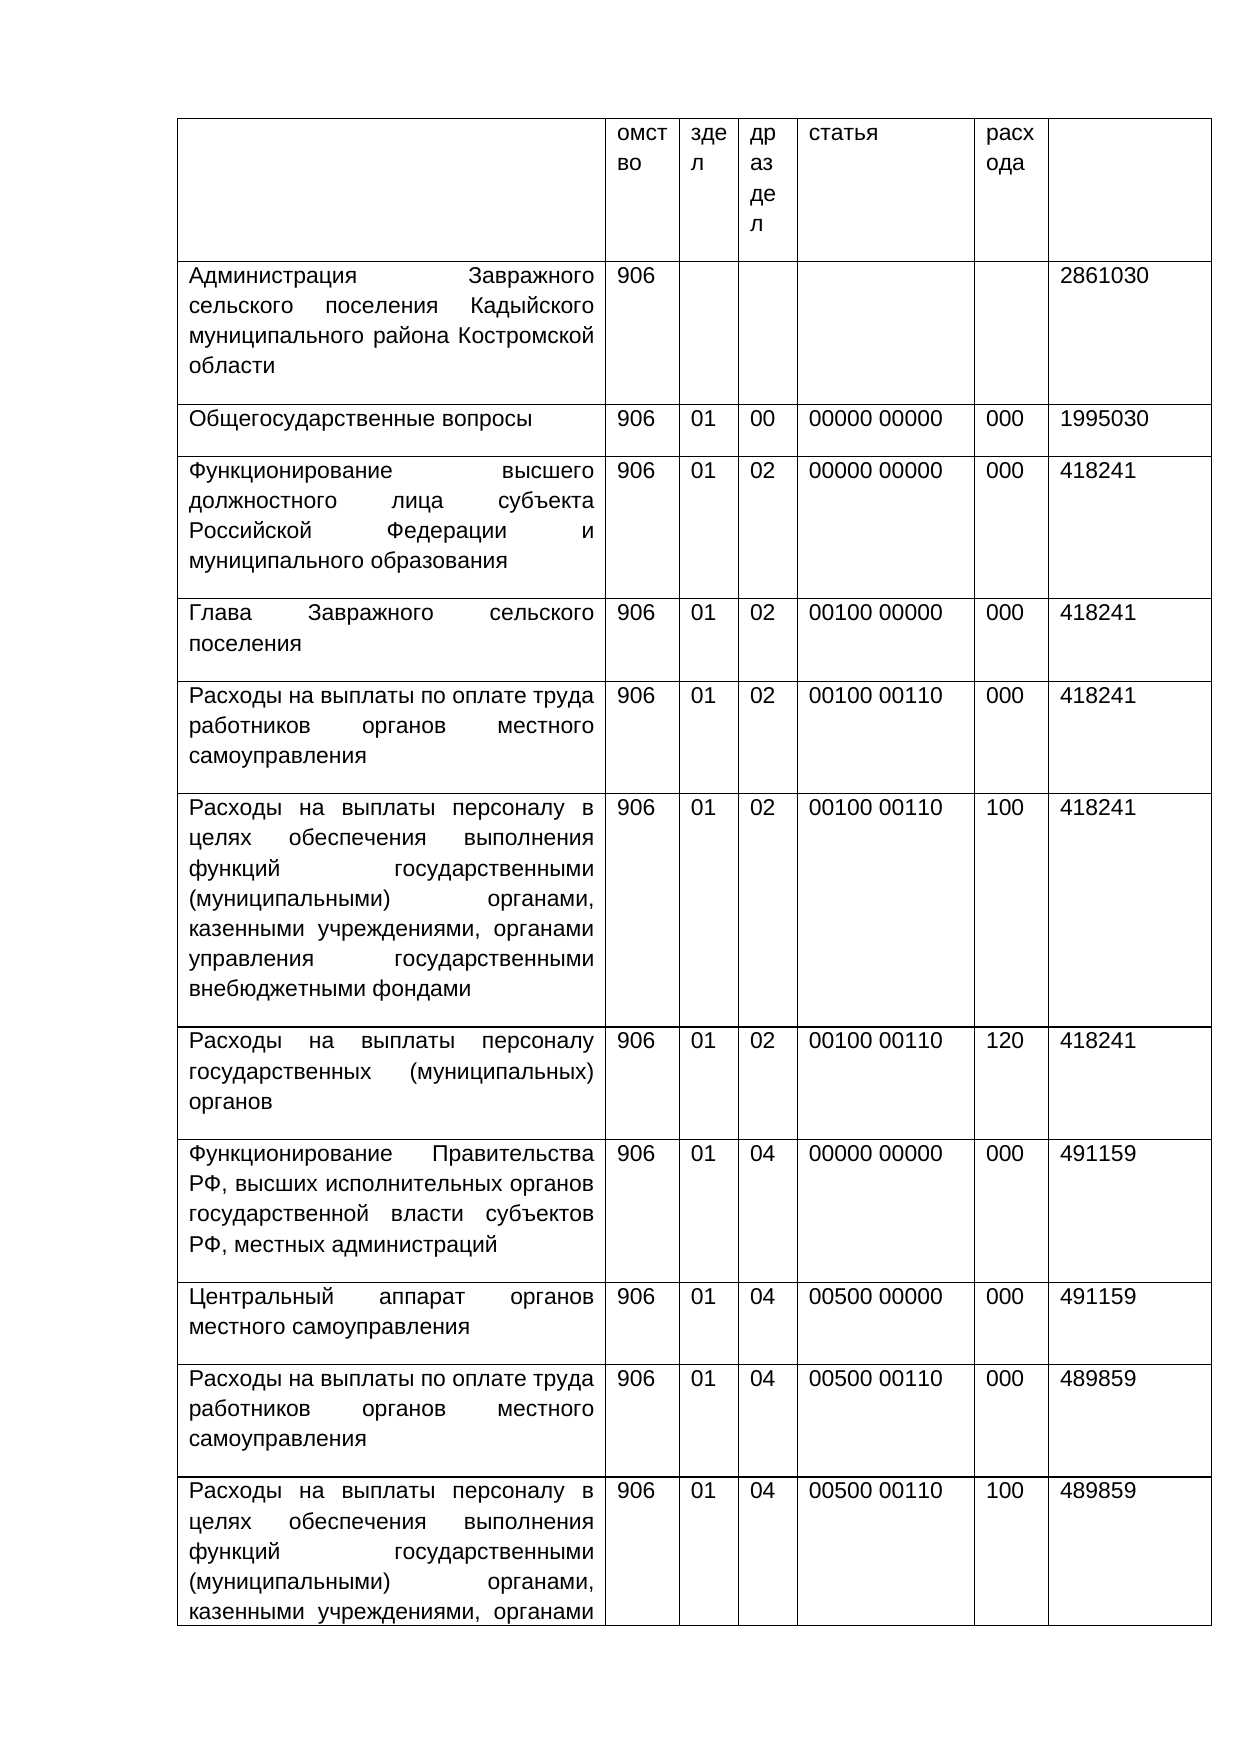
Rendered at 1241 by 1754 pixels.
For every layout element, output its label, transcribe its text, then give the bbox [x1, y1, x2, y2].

table_cell 00000 00000 [798, 405, 974, 456]
table_cell 000 [975, 1365, 1048, 1476]
table_cell 120 [975, 1028, 1048, 1139]
table_cell 00000 00000 [798, 1140, 974, 1282]
table_cell 491159 [1049, 1140, 1211, 1282]
table_cell 02 [739, 1028, 797, 1139]
table_cell 02 [739, 682, 797, 793]
table_cell 01 [680, 1478, 738, 1625]
table_cell 00 [739, 405, 797, 456]
table_cell 00500 00110 [798, 1365, 974, 1476]
table_cell 489859 [1049, 1478, 1211, 1625]
table_cell 906 [606, 405, 679, 456]
table_cell 906 [606, 599, 679, 681]
table_cell Вид расхода [975, 119, 1048, 261]
table_cell 906 [606, 1365, 679, 1476]
table_cell Целевая статья [798, 119, 974, 261]
table_cell 02 [739, 599, 797, 681]
table_cell [739, 262, 797, 403]
table_cell 01 [680, 1028, 738, 1139]
table_cell 000 [975, 1283, 1048, 1364]
table_cell [680, 262, 738, 403]
table_cell 04 [739, 1365, 797, 1476]
table_cell 02 [739, 794, 797, 1026]
table_cell 418241 [1049, 1028, 1211, 1139]
table_cell 04 [739, 1140, 797, 1282]
table_cell 906 [606, 682, 679, 793]
table_cell Глава Завражного сельского поселения [178, 599, 605, 681]
table_cell 000 [975, 405, 1048, 456]
table_cell 2861030 [1049, 262, 1211, 403]
table_cell Центральный аппарат органов местного самоуправления [178, 1283, 605, 1364]
table_cell 418241 [1049, 794, 1211, 1026]
table_cell 04 [739, 1478, 797, 1625]
table_cell 906 [606, 457, 679, 598]
table_cell [975, 262, 1048, 403]
table_cell 04 [739, 1283, 797, 1364]
table_cell Расходы на выплаты персоналу государственных (муниципальных) органов [178, 1028, 605, 1139]
table_cell 00100 00110 [798, 794, 974, 1026]
table_cell 906 [606, 262, 679, 403]
table_cell 418241 [1049, 682, 1211, 793]
table_cell 906 [606, 1283, 679, 1364]
table_cell 000 [975, 599, 1048, 681]
table_cell 01 [680, 599, 738, 681]
table_cell Общегосударственные вопросы [178, 405, 605, 456]
table_cell 491159 [1049, 1283, 1211, 1364]
table_cell 000 [975, 457, 1048, 598]
table_cell 418241 [1049, 599, 1211, 681]
table_cell 00100 00000 [798, 599, 974, 681]
table_cell 906 [606, 794, 679, 1026]
table_cell 00500 00110 [798, 1478, 974, 1625]
table_cell 418241 [1049, 457, 1211, 598]
table_cell 00500 00000 [798, 1283, 974, 1364]
table_cell 00100 00110 [798, 1028, 974, 1139]
table_cell Расходы на выплаты по оплате труда работников органов местного самоуправления [178, 1365, 605, 1476]
table_cell [798, 262, 974, 403]
table_cell 906 [606, 1478, 679, 1625]
table_cell Функционирование высшего должностного лица субъекта Российской Федерации и муниципального образования [178, 457, 605, 598]
table_cell Ведомство [606, 119, 679, 261]
table_cell 01 [680, 405, 738, 456]
table_cell 100 [975, 1478, 1048, 1625]
table_cell 01 [680, 1365, 738, 1476]
table_cell 000 [975, 1140, 1048, 1282]
table_cell 1995030 [1049, 405, 1211, 456]
table_cell 00100 00110 [798, 682, 974, 793]
table_cell Функционирование Правительства РФ, высших исполнительных органов государственной власти субъектов РФ, местных администраций [178, 1140, 605, 1282]
table_cell 000 [975, 682, 1048, 793]
table_cell 02 [739, 457, 797, 598]
table_cell 01 [680, 682, 738, 793]
table_cell 00000 00000 [798, 457, 974, 598]
table_cell Расходы на выплаты по оплате труда работников органов местного самоуправления [178, 682, 605, 793]
table_cell 01 [680, 457, 738, 598]
table_cell Раздел [680, 119, 738, 261]
table_cell 906 [606, 1028, 679, 1139]
table_cell 01 [680, 1283, 738, 1364]
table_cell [178, 1478, 605, 1625]
table_cell 489859 [1049, 1365, 1211, 1476]
table_cell подраздел [739, 119, 797, 261]
table_cell 01 [680, 1140, 738, 1282]
table_cell 01 [680, 794, 738, 1026]
table_cell 100 [975, 794, 1048, 1026]
table_cell Администрация Завражного сельского поселения Кадыйского муниципального района Костромской области [178, 262, 605, 403]
table_cell 906 [606, 1140, 679, 1282]
